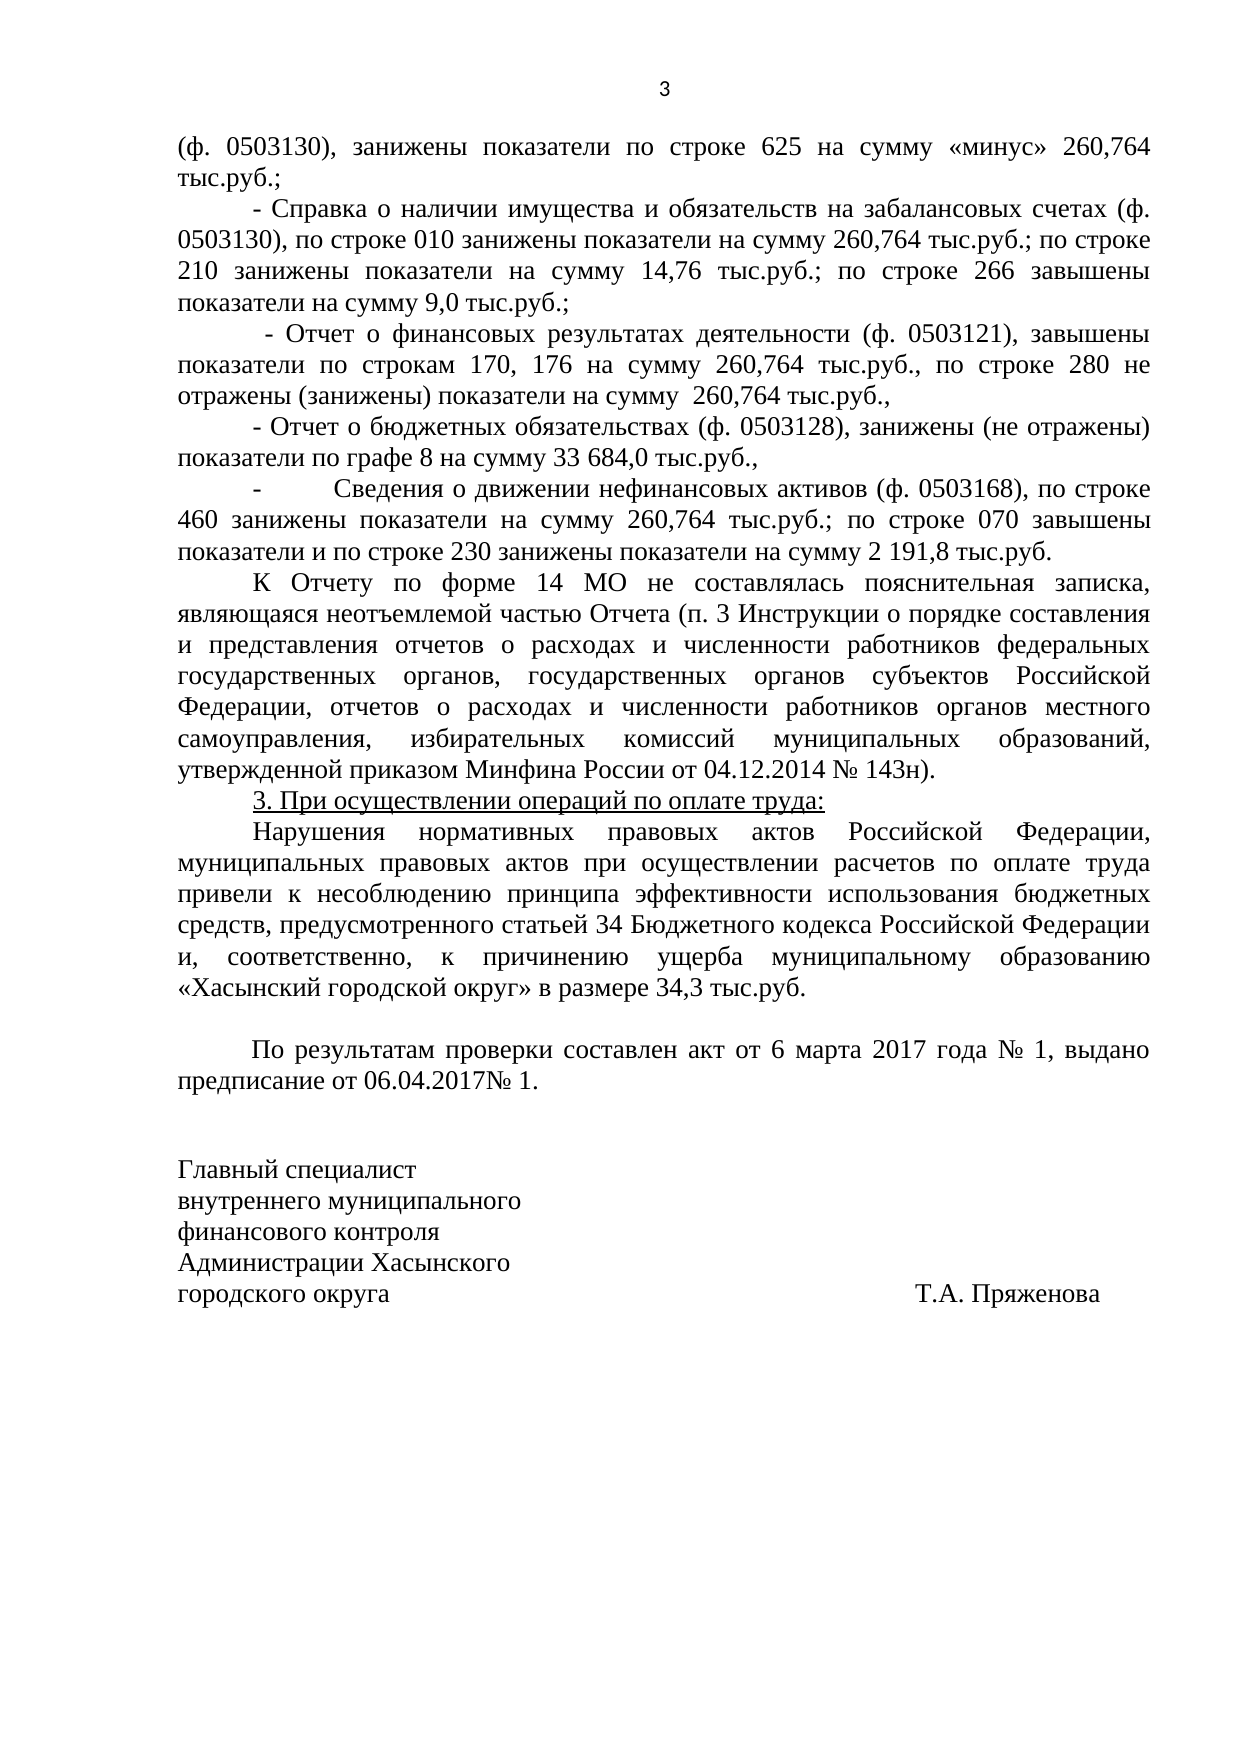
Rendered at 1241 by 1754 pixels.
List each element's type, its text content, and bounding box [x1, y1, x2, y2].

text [177, 130, 1152, 192]
text финансового контроля [177, 1215, 1152, 1246]
text Нарушения нормативных правовых актов Российской Федерации, муниципальных правовых актов при осуществлении расчетов по оплате труда привели к несоблюдению принципа эффективности использования бюджетных средств, предусмотренного статьей 34 Бюджетного кодекса Российской Федерации и, соответственно, к причинению ущерба муниципальному образованию «Хасынский городской округ» в размере 34,3 тыс.руб. [177, 815, 1152, 1002]
text 3. При осуществлении операций по оплате труда: [177, 784, 1152, 815]
text городского округа Т.А. Пряженова [177, 1277, 1152, 1309]
text Администрации Хасынского [177, 1246, 1152, 1277]
text По результатам проверки составлен акт от 6 марта 2017 года № 1, выдано предписание от 06.04.2017№ 1. [177, 1033, 1152, 1095]
text - Отчет о бюджетных обязательствах (ф. 0503128), занижены (не отражены) показатели по графе 8 на сумму 33 684,0 тыс.руб., [177, 410, 1152, 472]
text - Отчет о финансовых результатах деятельности (ф. 0503121), завышены показатели по строкам 170, 176 на сумму 260,764 тыс.руб., по строке 280 не отражены (занижены) показатели на сумму 260,764 тыс.руб., [177, 317, 1152, 410]
text К Отчету по форме 14 МО не составлялась пояснительная записка, являющаяся неотъемлемой частью Отчета (п. 3 Инструкции о порядке составления и представления отчетов о расходах и численности работников федеральных государственных органов, государственных органов субъектов Российской Федерации, отчетов о расходах и численности работников органов местного самоуправления, избирательных комиссий муниципальных образований, утвержденной приказом Минфина России от 04.12.2014 № 143н). [177, 566, 1152, 784]
text Главный специалист [177, 1153, 1152, 1184]
text - Справка о наличии имущества и обязательств на забалансовых счетах (ф. 0503130), по строке 010 занижены показатели на сумму 260,764 тыс.руб.; по строке 210 занижены показатели на сумму 14,76 тыс.руб.; по строке 266 завышены показатели на сумму 9,0 тыс.руб.; [177, 192, 1152, 317]
text внутреннего муниципального [177, 1184, 1152, 1215]
text - Сведения о движении нефинансовых активов (ф. 0503168), по строке 460 занижены показатели на сумму 260,764 тыс.руб.; по строке 070 завышены показатели и по строке 230 занижены показатели на сумму 2 191,8 тыс.руб. [177, 472, 1152, 566]
